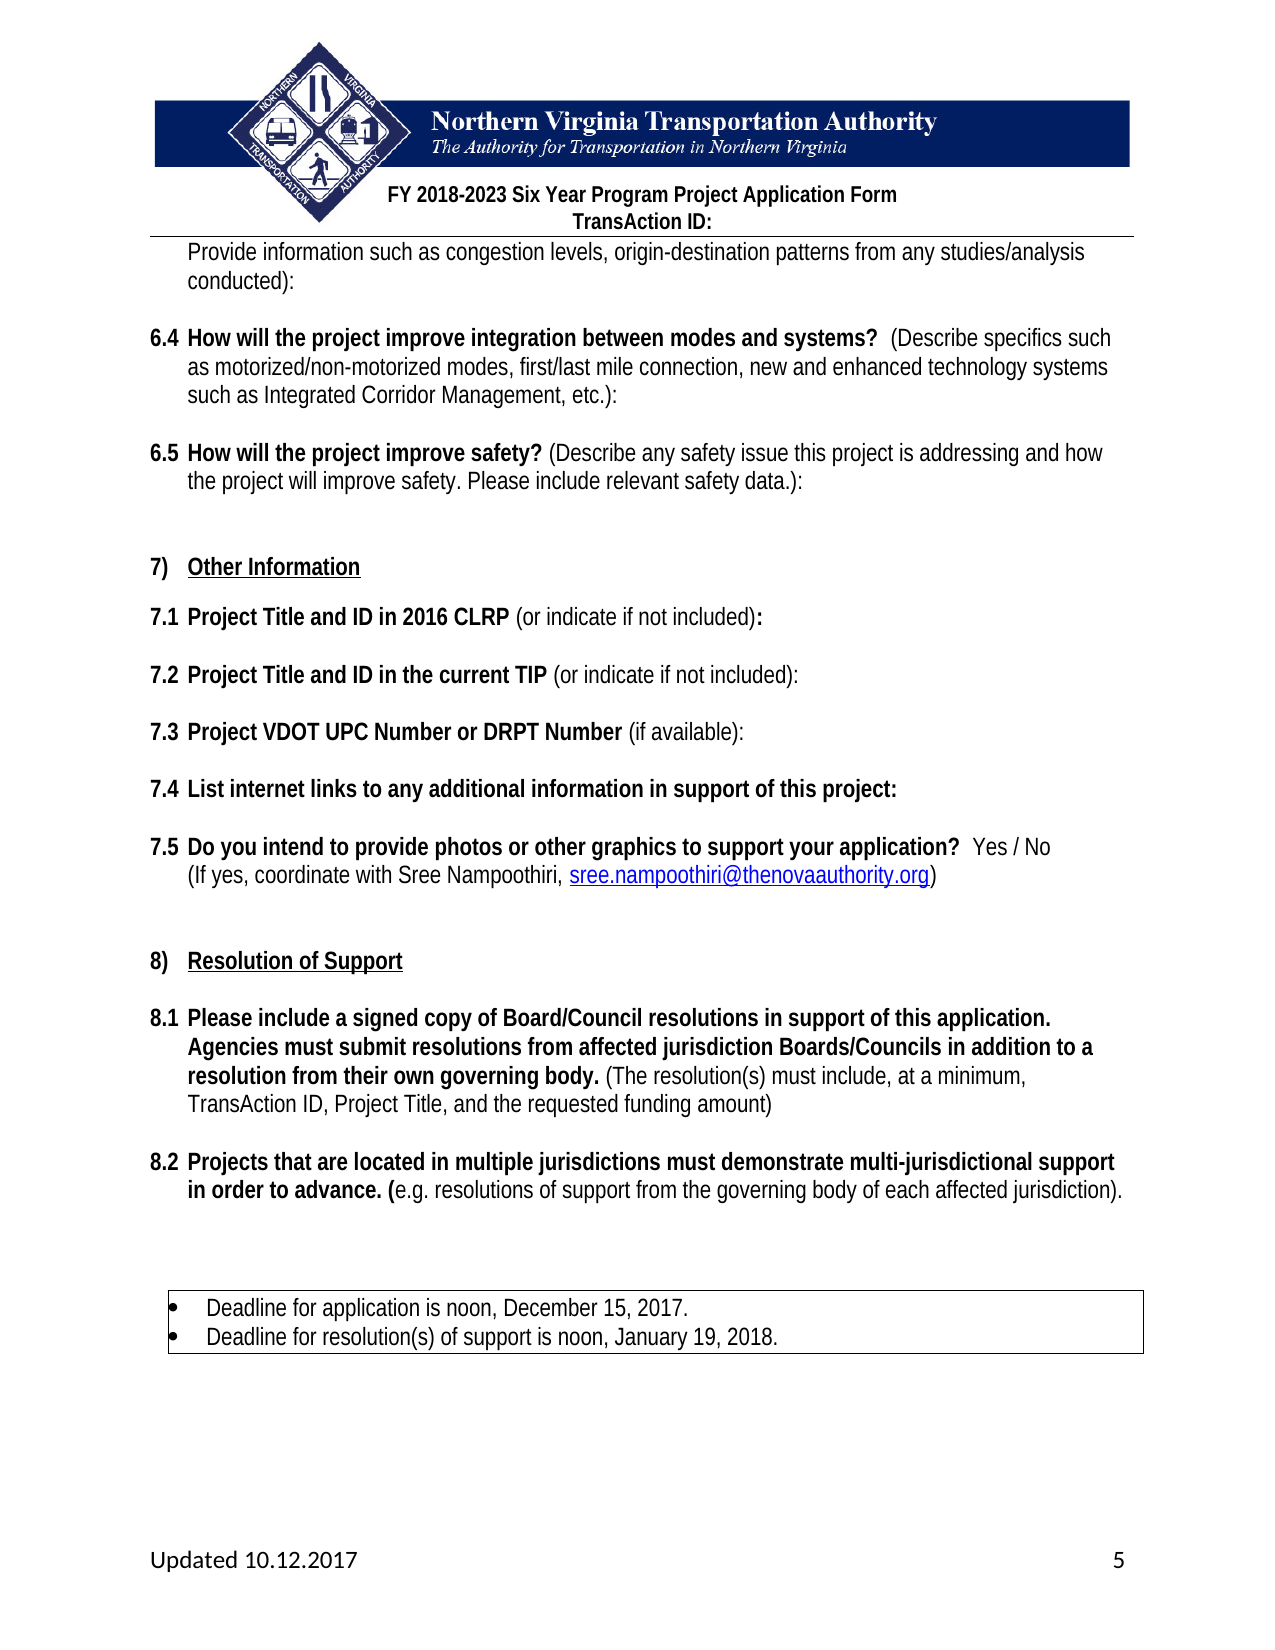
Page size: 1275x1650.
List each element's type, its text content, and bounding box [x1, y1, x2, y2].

list Deadline for resolution(s) of support is noon, January 19, 2018. [169, 1319, 1143, 1353]
list How will the project improve integration between modes and systems? (Describe specifics such as motorized/non-motorized modes, first/last mile connection, new and enhanced technology systems such as Integrated Corridor Management, etc.): [150, 323, 1134, 409]
list Projects that are located in multiple jurisdictions must demonstrate multi-jurisdictional support in order to advance. (e.g. resolutions of support from the governing body of each affected jurisdiction). [150, 1147, 1134, 1204]
list Please include a signed copy of Board/Council resolutions in support of this application. Agencies must submit resolutions from affected jurisdiction Boards/Councils in addition to a resolution from their own governing body. (The resolution(s) must include, at a minimum, TransAction ID, Project Title, and the requested funding amount) [150, 1003, 1134, 1118]
list Project Title and ID in the current TIP (or indicate if not included): [150, 660, 1134, 688]
picture [154, 36, 1130, 231]
list Resolution of Support [150, 946, 1134, 975]
list How will the project improve safety? (Describe any safety issue this project is addressing and how the project will improve safety. Please include relevant safety data.): [150, 438, 1134, 495]
list List internet links to any additional information in support of this project: [150, 774, 1134, 803]
list Project Title and ID in 2016 CLRP (or indicate if not included): [150, 602, 1134, 631]
list Other Information [150, 552, 1134, 581]
list (If yes, coordinate with Sree Nampoothiri, sree.nampoothiri@thenovaauthority.org) [187, 860, 1134, 889]
list Project VDOT UPC Number or DRPT Number (if available): [150, 717, 1134, 746]
list Deadline for application is noon, December 15, 2017. [169, 1291, 1143, 1319]
list Do you intend to provide photos or other graphics to support your application? Yes / No [150, 832, 1134, 860]
